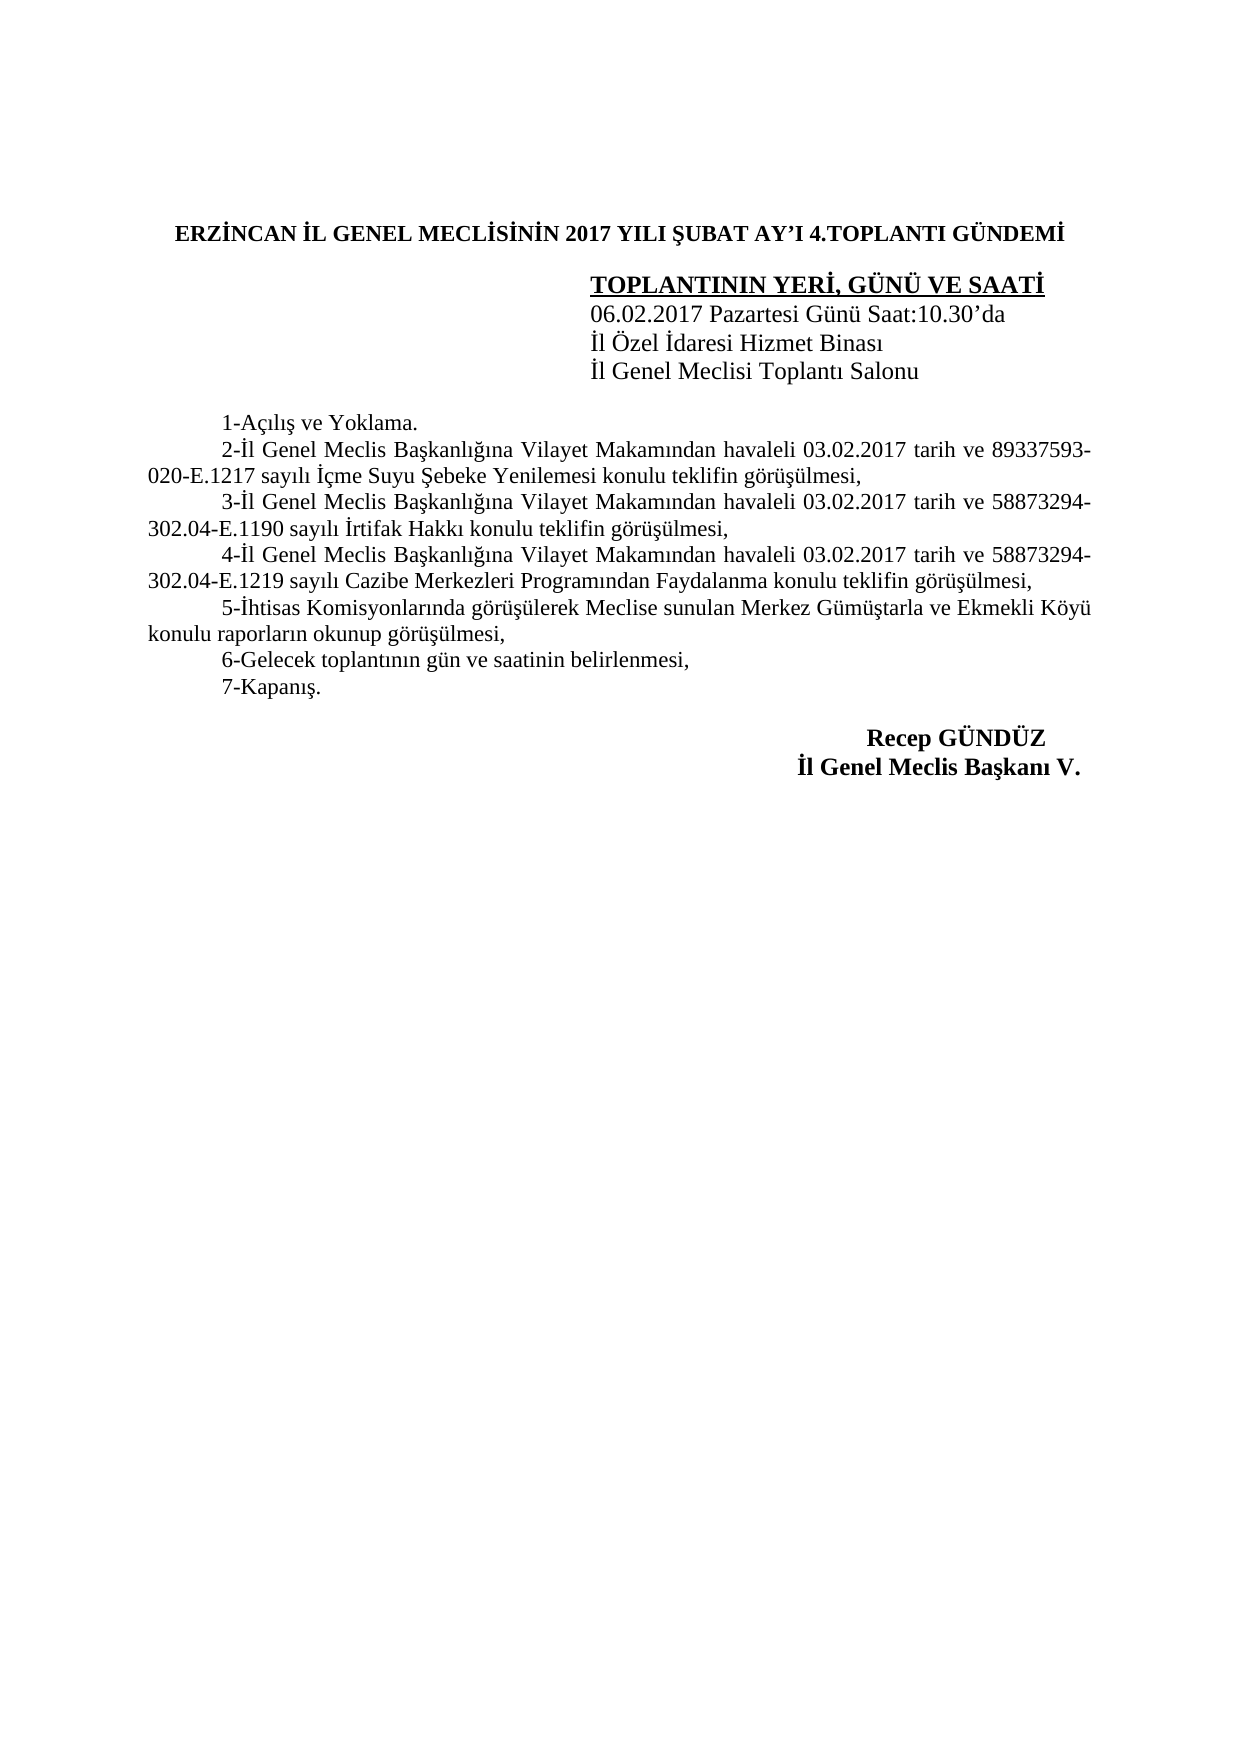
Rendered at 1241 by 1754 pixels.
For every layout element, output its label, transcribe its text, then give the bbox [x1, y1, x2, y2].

text 6-Gelecek toplantının gün ve saatinin belirlenmesi, [148, 646, 1093, 673]
text Recep GÜNDÜZ [148, 723, 1093, 752]
subtitle İl Genel Meclisi Toplantı Salonu [148, 356, 1093, 385]
text 5-İhtisas Komisyonlarında görüşülerek Meclise sunulan Merkez Gümüştarla ve Ekmekli Köyü konulu raporların okunup görüşülmesi, [148, 594, 1093, 646]
title İl Genel Meclis Başkanı V. [148, 752, 1093, 781]
text 2-İl Genel Meclis Başkanlığına Vilayet Makamından havaleli 03.02.2017 tarih ve 89337593-020-E.1217 sayılı İçme Suyu Şebeke Yenilemesi konulu teklifin görüşülmesi, [148, 436, 1093, 488]
title ERZİNCAN İL GENEL MECLİSİNİN 2017 YILI ŞUBAT AY’I 4.TOPLANTI GÜNDEMİ [148, 220, 1093, 246]
text 4-İl Genel Meclis Başkanlığına Vilayet Makamından havaleli 03.02.2017 tarih ve 58873294-302.04-E.1219 sayılı Cazibe Merkezleri Programından Faydalanma konulu teklifin görüşülmesi, [148, 541, 1093, 594]
text 06.02.2017 Pazartesi Günü Saat:10.30’da [148, 299, 1093, 328]
text 1-Açılış ve Yoklama. [148, 409, 1093, 436]
text 3-İl Genel Meclis Başkanlığına Vilayet Makamından havaleli 03.02.2017 tarih ve 58873294-302.04-E.1190 sayılı İrtifak Hakkı konulu teklifin görüşülmesi, [148, 488, 1093, 541]
text İl Özel İdaresi Hizmet Binası [148, 328, 1093, 356]
text TOPLANTININ YERİ, GÜNÜ VE SAATİ [516, 270, 1093, 299]
text 7-Kapanış. [148, 673, 1093, 699]
